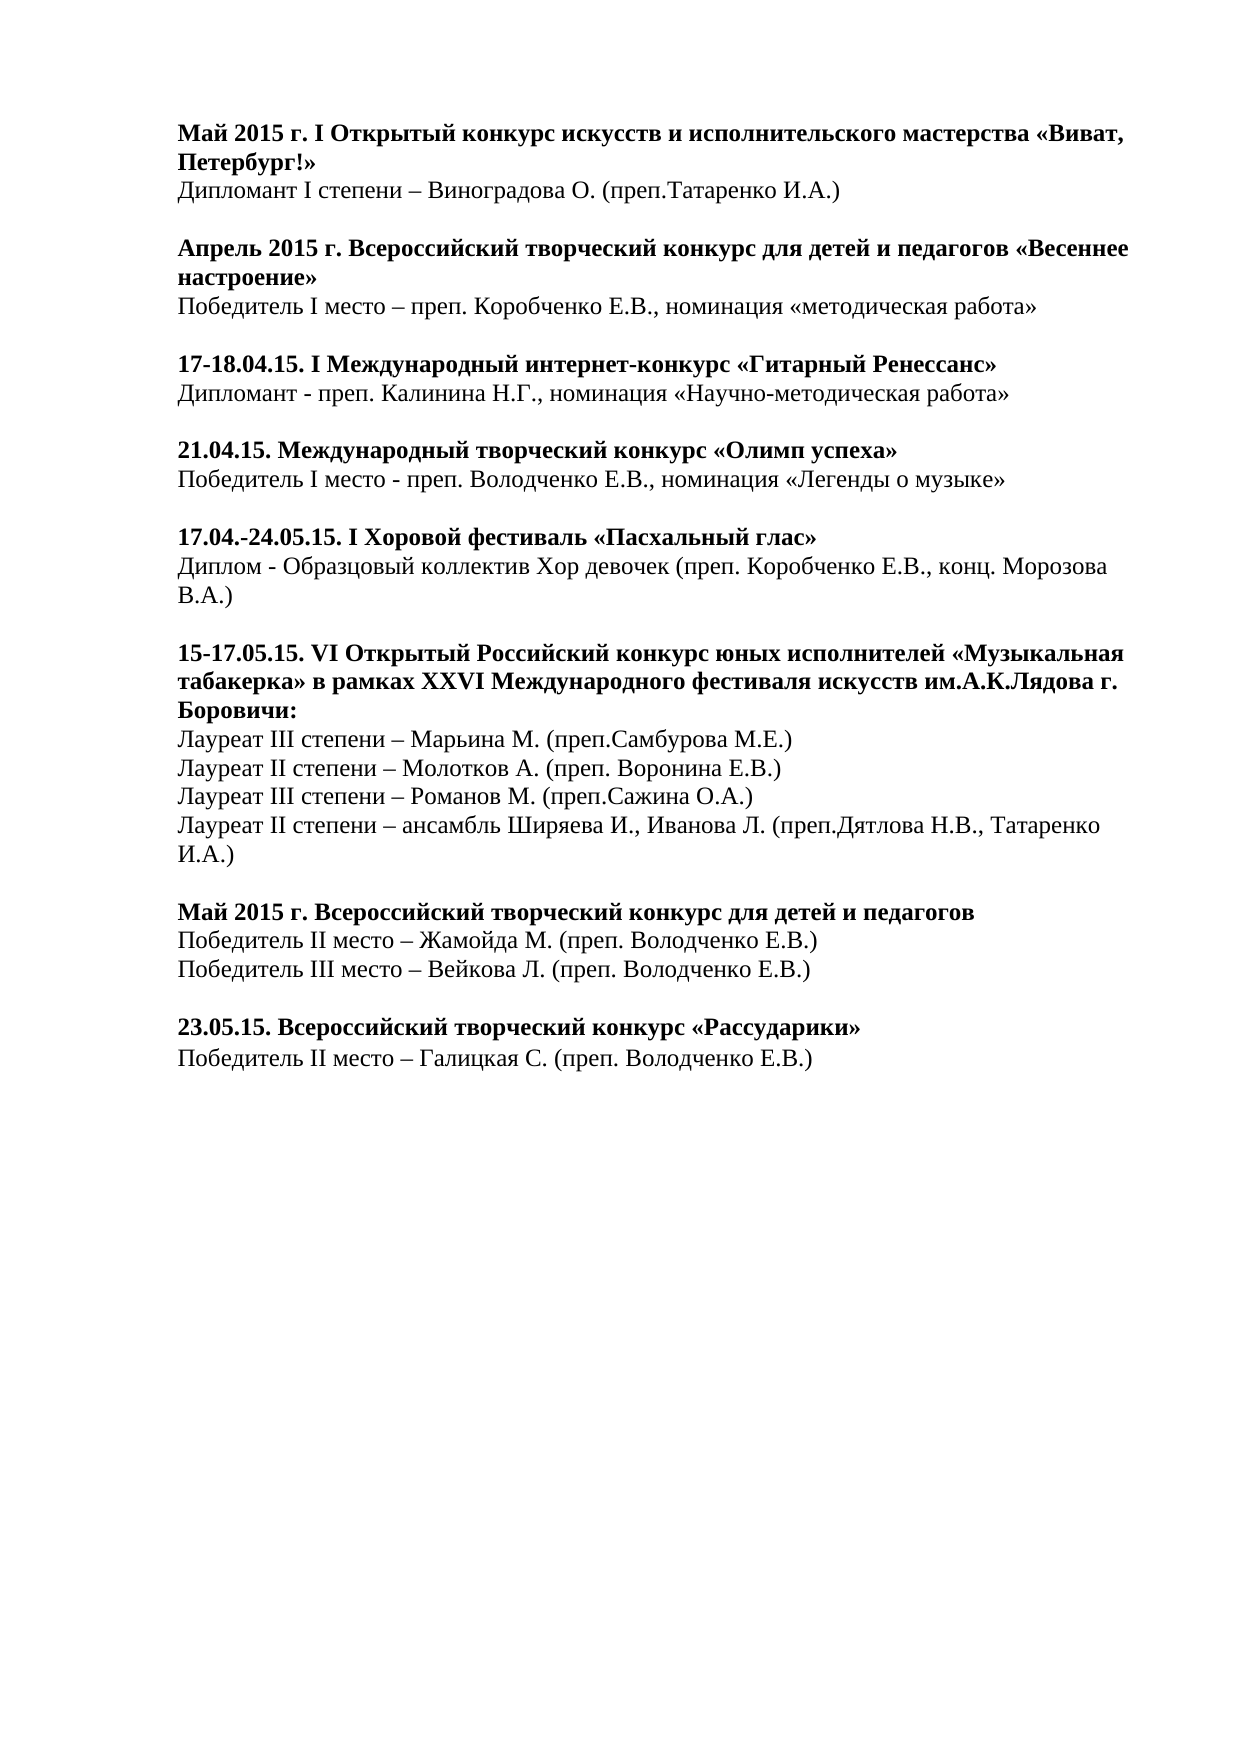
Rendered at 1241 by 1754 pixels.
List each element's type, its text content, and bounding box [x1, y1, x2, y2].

text Май 2015 г. Всероссийский творческий конкурс для детей и педагогов Победитель II место – Жамойда М. (преп. Володченко Е.В.) Победитель III место – Вейкова Л. (преп. Володченко Е.В.) [177, 897, 1152, 983]
text 23.05.15. Всероссийский творческий конкурс «Рассударики» Победитель II место – Галицкая С. (преп. Володченко Е.В.) [177, 1012, 1152, 1072]
text 21.04.15. Международный творческий конкурс «Олимп успеха» Победитель I место - преп. Володченко Е.В., номинация «Легенды о музыке» [177, 436, 1152, 493]
text 17.04.-24.05.15. I Хоровой фестиваль «Пасхальный глас» Диплом - Образцовый коллектив Хор девочек (преп. Коробченко Е.В., конц. Морозова В.А.) [177, 522, 1152, 608]
text Май 2015 г. I Открытый конкурс искусств и исполнительского мастерства «Виват, Петербург!» Дипломант I степени – Виноградова О. (преп.Татаренко И.А.) [177, 118, 1152, 204]
text Апрель 2015 г. Всероссийский творческий конкурс для детей и педагогов «Весеннее настроение» Победитель I место – преп. Коробченко Е.В., номинация «методическая работа» [177, 233, 1152, 320]
text 15-17.05.15. VI Открытый Российский конкурс юных исполнителей «Музыкальная табакерка» в рамках XXVI Международного фестиваля искусств им.А.К.Лядова г. Боровичи: Лауреат III степени – Марьина М. (преп.Самбурова М.Е.) Лауреат II степени – Молотков А. (преп. Воронина Е.В.) Лауреат III степени – Романов М. (преп.Сажина О.А.) Лауреат II степени – ансамбль Ширяева И., Иванова Л. (преп.Дятлова Н.В., Татаренко И.А.) [177, 638, 1152, 868]
text 17-18.04.15. I Международный интернет-конкурс «Гитарный Ренессанс» Дипломант - преп. Калинина Н.Г., номинация «Научно-методическая работа» [177, 349, 1152, 406]
